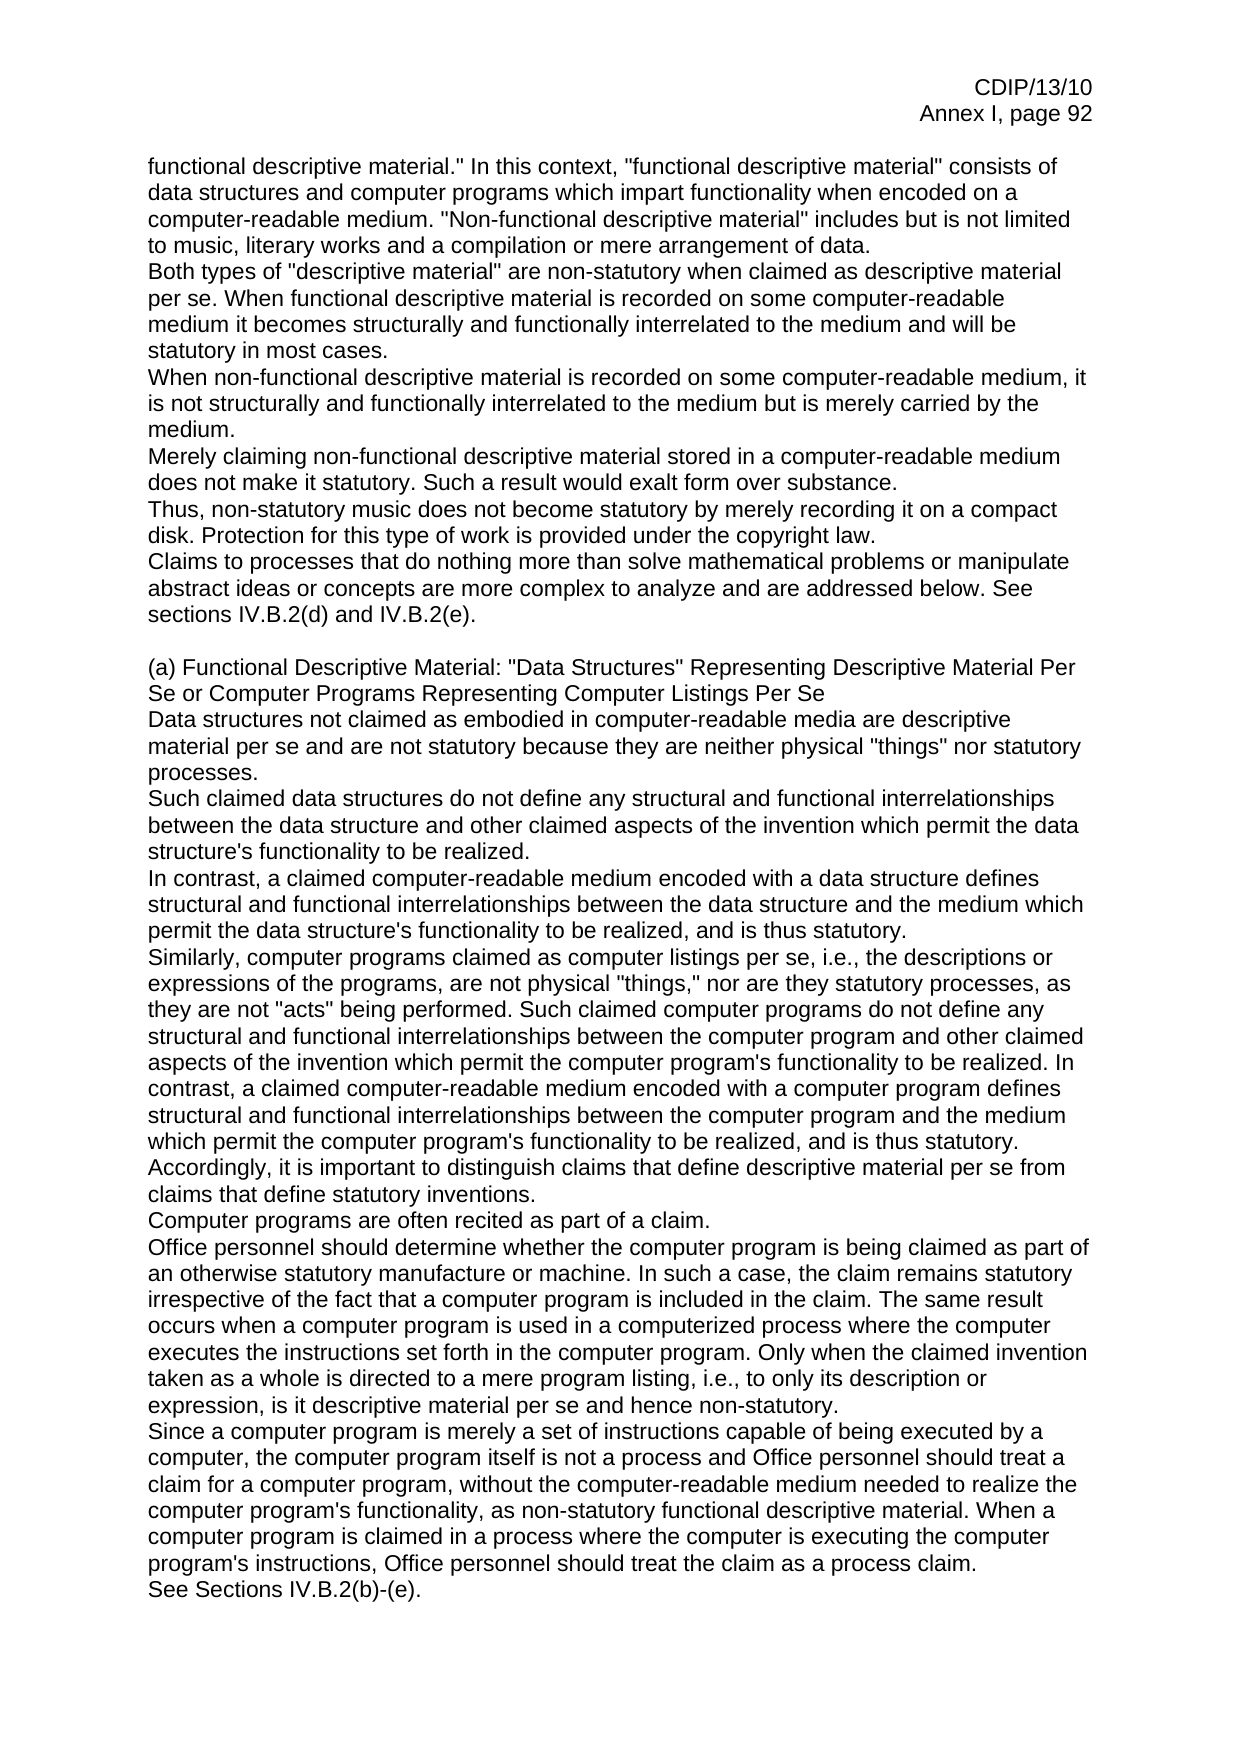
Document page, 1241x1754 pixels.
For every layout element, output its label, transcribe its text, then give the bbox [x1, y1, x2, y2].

text When non-functional descriptive material is recorded on some computer-readable medium, it is not structurally and functionally interrelated to the medium but is merely carried by the medium. [148, 364, 1093, 443]
text (a) Functional Descriptive Material: "Data Structures" Representing Descriptive Material Per Se or Computer Programs Representing Computer Listings Per Se [148, 654, 1093, 706]
text Since a computer program is merely a set of instructions capable of being executed by a computer, the computer program itself is not a process and Office personnel should treat a claim for a computer program, without the computer-readable medium needed to realize the computer program's functionality, as non-statutory functional descriptive material. When a computer program is claimed in a process where the computer is executing the computer program's instructions, Office personnel should treat the claim as a process claim. [148, 1418, 1093, 1576]
text Accordingly, it is important to distinguish claims that define descriptive material per se from claims that define statutory inventions. [148, 1154, 1093, 1207]
text See Sections IV.B.2(b)-(e). [148, 1576, 1093, 1602]
text Similarly, computer programs claimed as computer listings per se, i.e., the descriptions or expressions of the programs, are not physical "things," nor are they statutory processes, as they are not "acts" being performed. Such claimed computer programs do not define any structural and functional interrelationships between the computer program and other claimed aspects of the invention which permit the computer program's functionality to be realized. In contrast, a claimed computer-readable medium encoded with a computer program defines structural and functional interrelationships between the computer program and the medium which permit the computer program's functionality to be realized, and is thus statutory. [148, 943, 1093, 1154]
text Merely claiming non-functional descriptive material stored in a computer-readable medium does not make it statutory. Such a result would exalt form over substance. [148, 443, 1093, 496]
text In contrast, a claimed computer-readable medium encoded with a data structure defines structural and functional interrelationships between the data structure and the medium which permit the data structure's functionality to be realized, and is thus statutory. [148, 864, 1093, 943]
text Such claimed data structures do not define any structural and functional interrelationships between the data structure and other claimed aspects of the invention which permit the data structure's functionality to be realized. [148, 785, 1093, 864]
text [148, 153, 1093, 258]
text Computer programs are often recited as part of a claim. [148, 1207, 1093, 1233]
text Office personnel should determine whether the computer program is being claimed as part of an otherwise statutory manufacture or machine. In such a case, the claim remains statutory irrespective of the fact that a computer program is included in the claim. The same result occurs when a computer program is used in a computerized process where the computer executes the instructions set forth in the computer program. Only when the claimed invention taken as a whole is directed to a mere program listing, i.e., to only its description or expression, is it descriptive material per se and hence non-statutory. [148, 1233, 1093, 1418]
text Both types of "descriptive material" are non-statutory when claimed as descriptive material per se. When functional descriptive material is recorded on some computer-readable medium it becomes structurally and functionally interrelated to the medium and will be statutory in most cases. [148, 258, 1093, 364]
text Thus, non-statutory music does not become statutory by merely recording it on a compact disk. Protection for this type of work is provided under the copyright law. [148, 496, 1093, 548]
text Claims to processes that do nothing more than solve mathematical problems or manipulate abstract ideas or concepts are more complex to analyze and are addressed below. See sections IV.B.2(d) and IV.B.2(e). [148, 548, 1093, 627]
text Data structures not claimed as embodied in computer-readable media are descriptive material per se and are not statutory because they are neither physical "things" nor statutory processes. [148, 706, 1093, 785]
